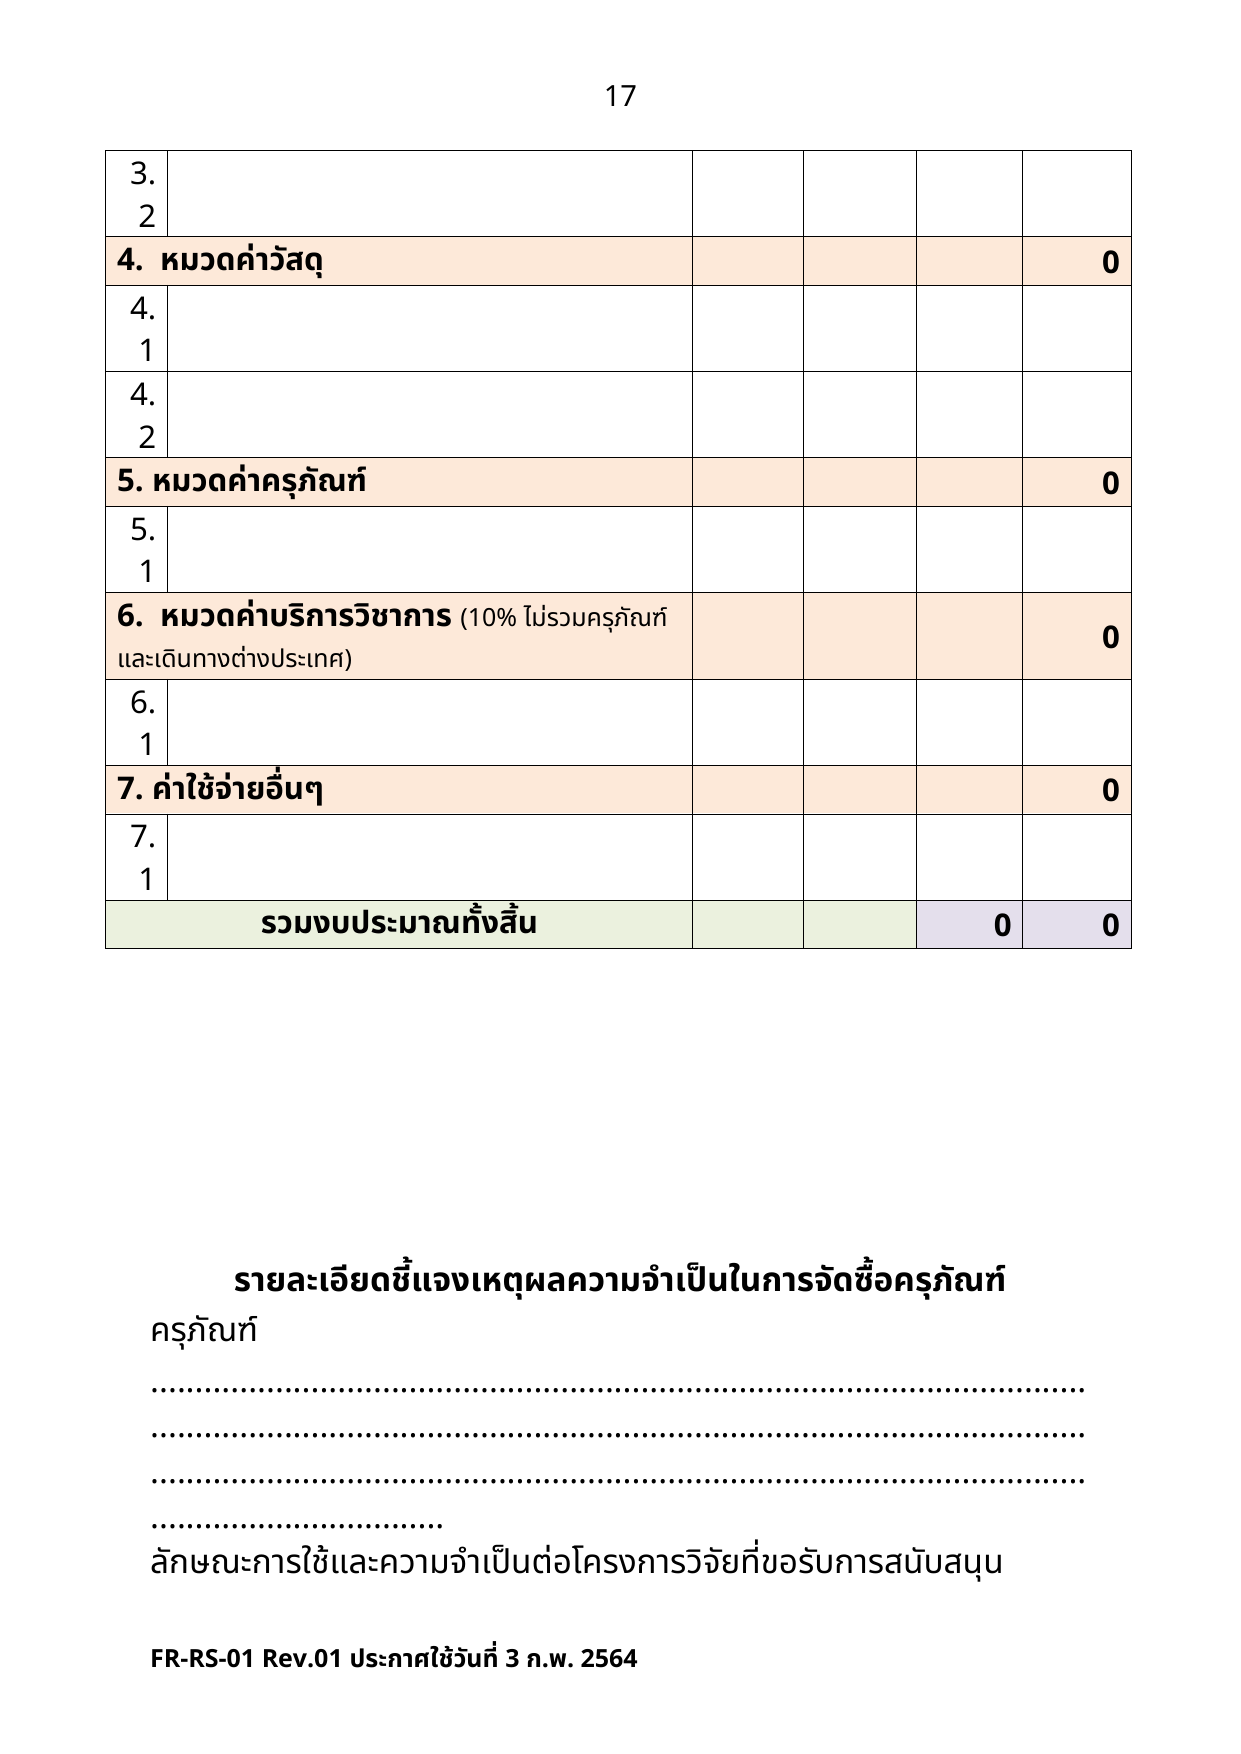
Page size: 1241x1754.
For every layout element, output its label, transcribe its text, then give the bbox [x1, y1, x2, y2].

text ลักษณะการใช้และความจำเป็นต่อโครงการวิจัยที่ขอรับการสนับสนุน [150, 1538, 1090, 1589]
table_cell [1023, 507, 1131, 592]
table_cell 0 [1023, 593, 1131, 679]
table_cell 0 [1023, 237, 1131, 285]
table_cell [917, 680, 1022, 765]
text ครุภัณฑ์ [150, 1306, 1090, 1357]
table_cell 6. หมวดค่าบริการวิชาการ (10% ไม่รวมครุภัณฑ์และเดินทางต่างประเทศ) [106, 593, 692, 679]
table_cell 5.1 [106, 507, 167, 592]
table_cell 7.1 [106, 815, 167, 900]
table_cell 4. หมวดค่าวัสดุ [106, 237, 692, 285]
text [150, 1357, 1090, 1538]
table_cell 0 [1023, 901, 1131, 948]
table_cell 6.1 [106, 680, 167, 765]
table_cell [804, 815, 916, 900]
table_cell [1023, 815, 1131, 900]
table_cell [804, 237, 916, 285]
table_cell รวมงบประมาณทั้งสิ้น [106, 901, 692, 948]
table_cell [693, 151, 803, 236]
table_cell [917, 507, 1022, 592]
table_cell [804, 458, 916, 506]
table_cell [168, 372, 692, 457]
table_cell [693, 507, 803, 592]
table_cell [804, 372, 916, 457]
table_cell [168, 507, 692, 592]
table_cell 3.2 [106, 151, 167, 236]
table_cell [168, 286, 692, 371]
table_cell [804, 680, 916, 765]
table_cell 0 [1023, 458, 1131, 506]
table_cell [693, 237, 803, 285]
text รายละเอียดชี้แจงเหตุผลความจำเป็นในการจัดซื้อครุภัณฑ์ [150, 1256, 1090, 1306]
table_cell [1023, 372, 1131, 457]
table_cell [917, 372, 1022, 457]
table_cell [693, 458, 803, 506]
table_cell [693, 766, 803, 813]
table_cell [168, 151, 692, 236]
table_cell [917, 237, 1022, 285]
table_cell [804, 507, 916, 592]
table_cell [1023, 151, 1131, 236]
table_cell [917, 286, 1022, 371]
table_cell [804, 151, 916, 236]
table_cell [693, 815, 803, 900]
table_cell [804, 901, 916, 948]
table_cell [1023, 680, 1131, 765]
table_cell [1023, 286, 1131, 371]
table_cell [917, 458, 1022, 506]
table_cell [917, 815, 1022, 900]
table_cell [804, 593, 916, 679]
table_cell [693, 901, 803, 948]
table_cell [917, 151, 1022, 236]
table_cell 4.1 [106, 286, 167, 371]
table_cell [693, 372, 803, 457]
table_cell [693, 286, 803, 371]
table_cell [693, 680, 803, 765]
table_cell 7. ค่าใช้จ่ายอื่นๆ [106, 766, 692, 813]
table_cell [168, 680, 692, 765]
table_cell [917, 593, 1022, 679]
table_cell 5. หมวดค่าครุภัณฑ์ [106, 458, 692, 506]
table_cell 0 [917, 901, 1022, 948]
table_cell [917, 766, 1022, 813]
table_cell 0 [1023, 766, 1131, 813]
table_cell 4.2 [106, 372, 167, 457]
table_cell [804, 286, 916, 371]
table_cell [804, 766, 916, 813]
table_cell [168, 815, 692, 900]
table_cell [693, 593, 803, 679]
